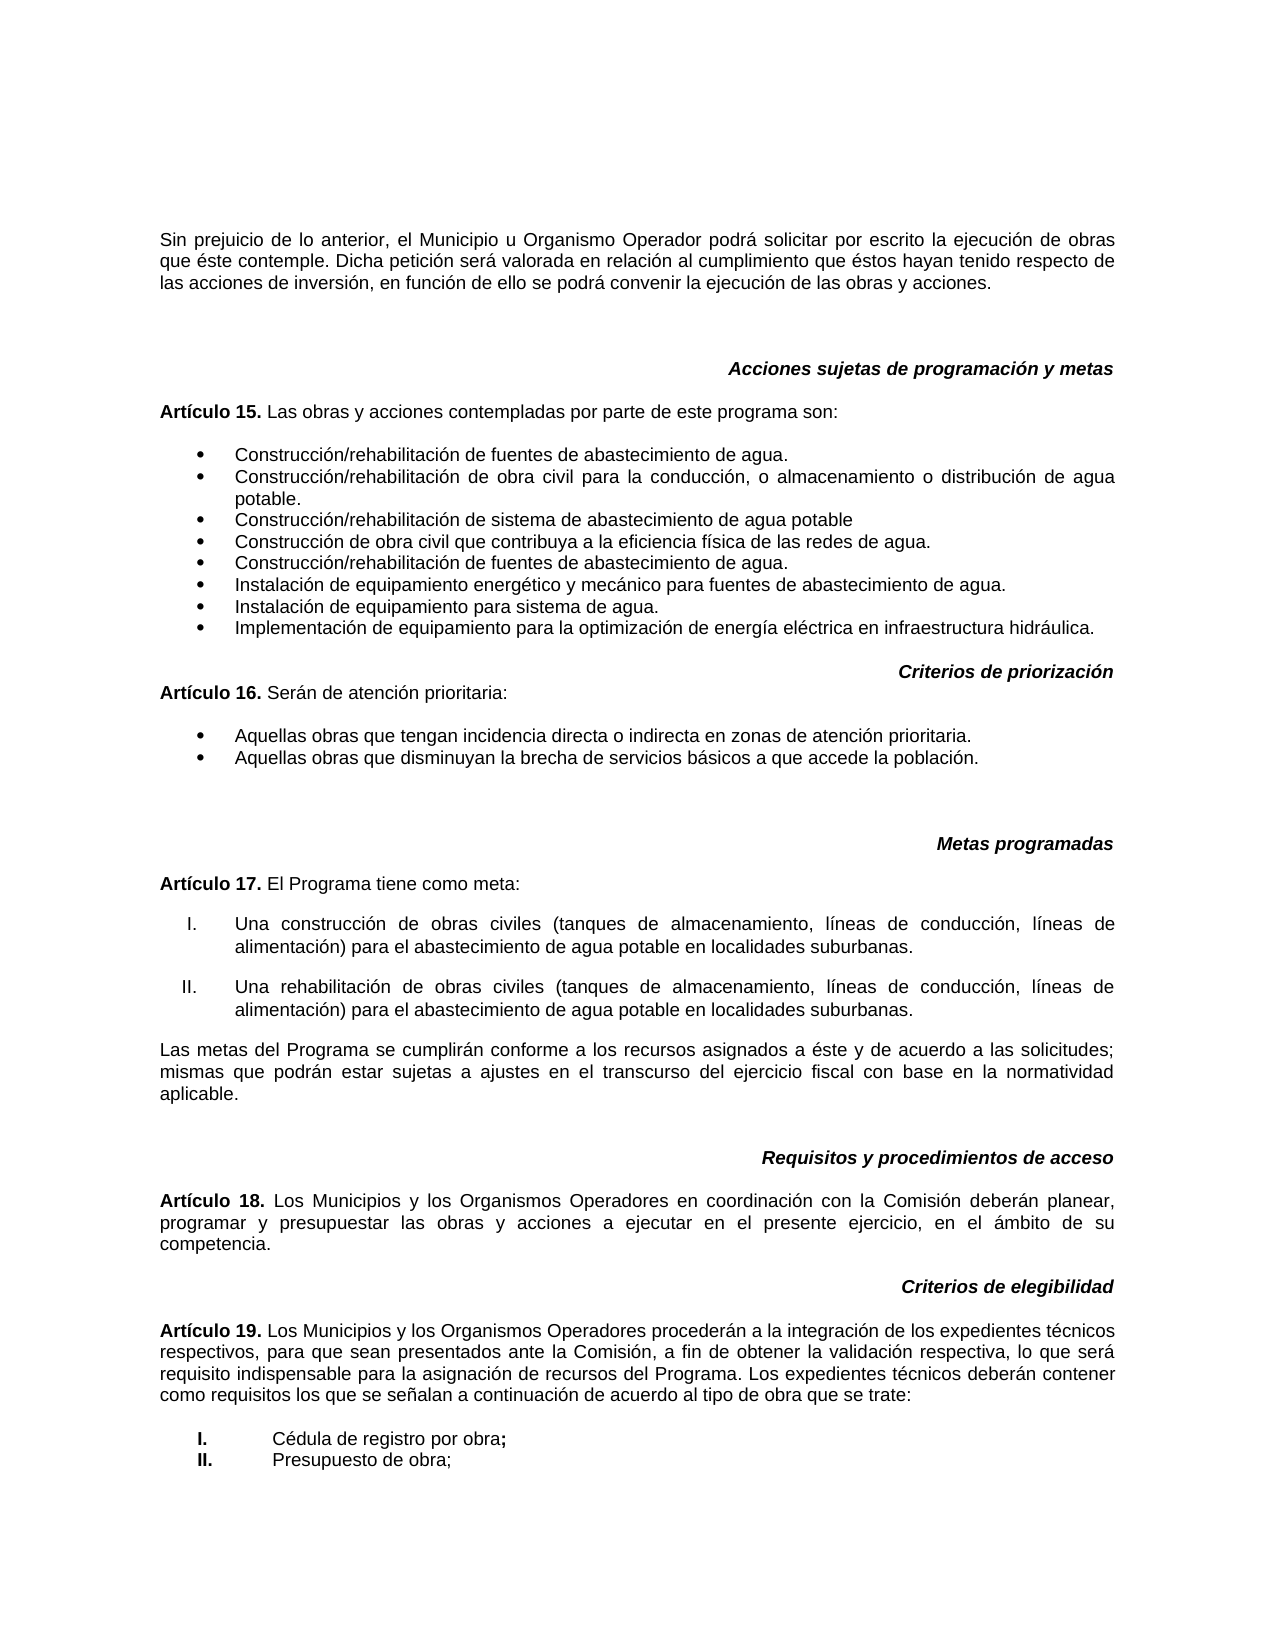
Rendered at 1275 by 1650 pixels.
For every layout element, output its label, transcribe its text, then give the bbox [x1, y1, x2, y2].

list Construcción/rehabilitación de fuentes de abastecimiento de agua. [197, 444, 1116, 466]
text Acciones sujetas de programación y metas [159, 358, 1116, 379]
text Artículo 18. Los Municipios y los Organismos Operadores en coordinación con la Comisión deberán planear, programar y presupuestar las obras y acciones a ejecutar en el presente ejercicio, en el ámbito de su competencia. [159, 1190, 1116, 1255]
list Aquellas obras que disminuyan la brecha de servicios básicos a que accede la población. [197, 747, 1116, 768]
text Artículo 16. Serán de atención prioritaria: [159, 682, 1116, 703]
list Implementación de equipamiento para la optimización de energía eléctrica en infraestructura hidráulica. [197, 617, 1116, 639]
list Cédula de registro por obra; [197, 1427, 1116, 1449]
list Construcción de obra civil que contribuya a la eficiencia física de las redes de agua. [197, 531, 1116, 552]
list Instalación de equipamiento para sistema de agua. [197, 596, 1116, 617]
list Aquellas obras que tengan incidencia directa o indirecta en zonas de atención prioritaria. [197, 725, 1116, 747]
text Criterios de elegibilidad [159, 1276, 1116, 1298]
text Artículo 19. Los Municipios y los Organismos Operadores procederán a la integración de los expedientes técnicos respectivos, para que sean presentados ante la Comisión, a fin de obtener la validación respectiva, lo que será requisito indispensable para la asignación de recursos del Programa. Los expedientes técnicos deberán contener como requisitos los que se señalan a continuación de acuerdo al tipo de obra que se trate: [159, 1319, 1116, 1406]
text Artículo 17. El Programa tiene como meta: [159, 873, 1116, 894]
list Construcción/rehabilitación de fuentes de abastecimiento de agua. [197, 552, 1116, 574]
text Criterios de priorización [159, 660, 1116, 682]
text Las metas del Programa se cumplirán conforme a los recursos asignados a éste y de acuerdo a las solicitudes; mismas que podrán estar sujetas a ajustes en el transcurso del ejercicio fiscal con base en la normatividad aplicable. [159, 1039, 1116, 1104]
text Requisitos y procedimientos de acceso [159, 1147, 1116, 1168]
list Una rehabilitación de obras civiles (tanques de almacenamiento, líneas de conducción, líneas de alimentación) para el abastecimiento de agua potable en localidades suburbanas. [197, 976, 1116, 1021]
text Artículo 15. Las obras y acciones contempladas por parte de este programa son: [159, 401, 1116, 422]
list Presupuesto de obra; [197, 1449, 1116, 1470]
list Una construcción de obras civiles (tanques de almacenamiento, líneas de conducción, líneas de alimentación) para el abastecimiento de agua potable en localidades suburbanas. [197, 913, 1116, 958]
text Metas programadas [159, 833, 1116, 855]
text Sin prejuicio de lo anterior, el Municipio u Organismo Operador podrá solicitar por escrito la ejecución de obras que éste contemple. Dicha petición será valorada en relación al cumplimiento que éstos hayan tenido respecto de las acciones de inversión, en función de ello se podrá convenir la ejecución de las obras y acciones. [159, 228, 1116, 293]
list Construcción/rehabilitación de obra civil para la conducción, o almacenamiento o distribución de agua potable. [197, 466, 1116, 509]
list Construcción/rehabilitación de sistema de abastecimiento de agua potable [197, 509, 1116, 531]
list Instalación de equipamiento energético y mecánico para fuentes de abastecimiento de agua. [197, 574, 1116, 596]
